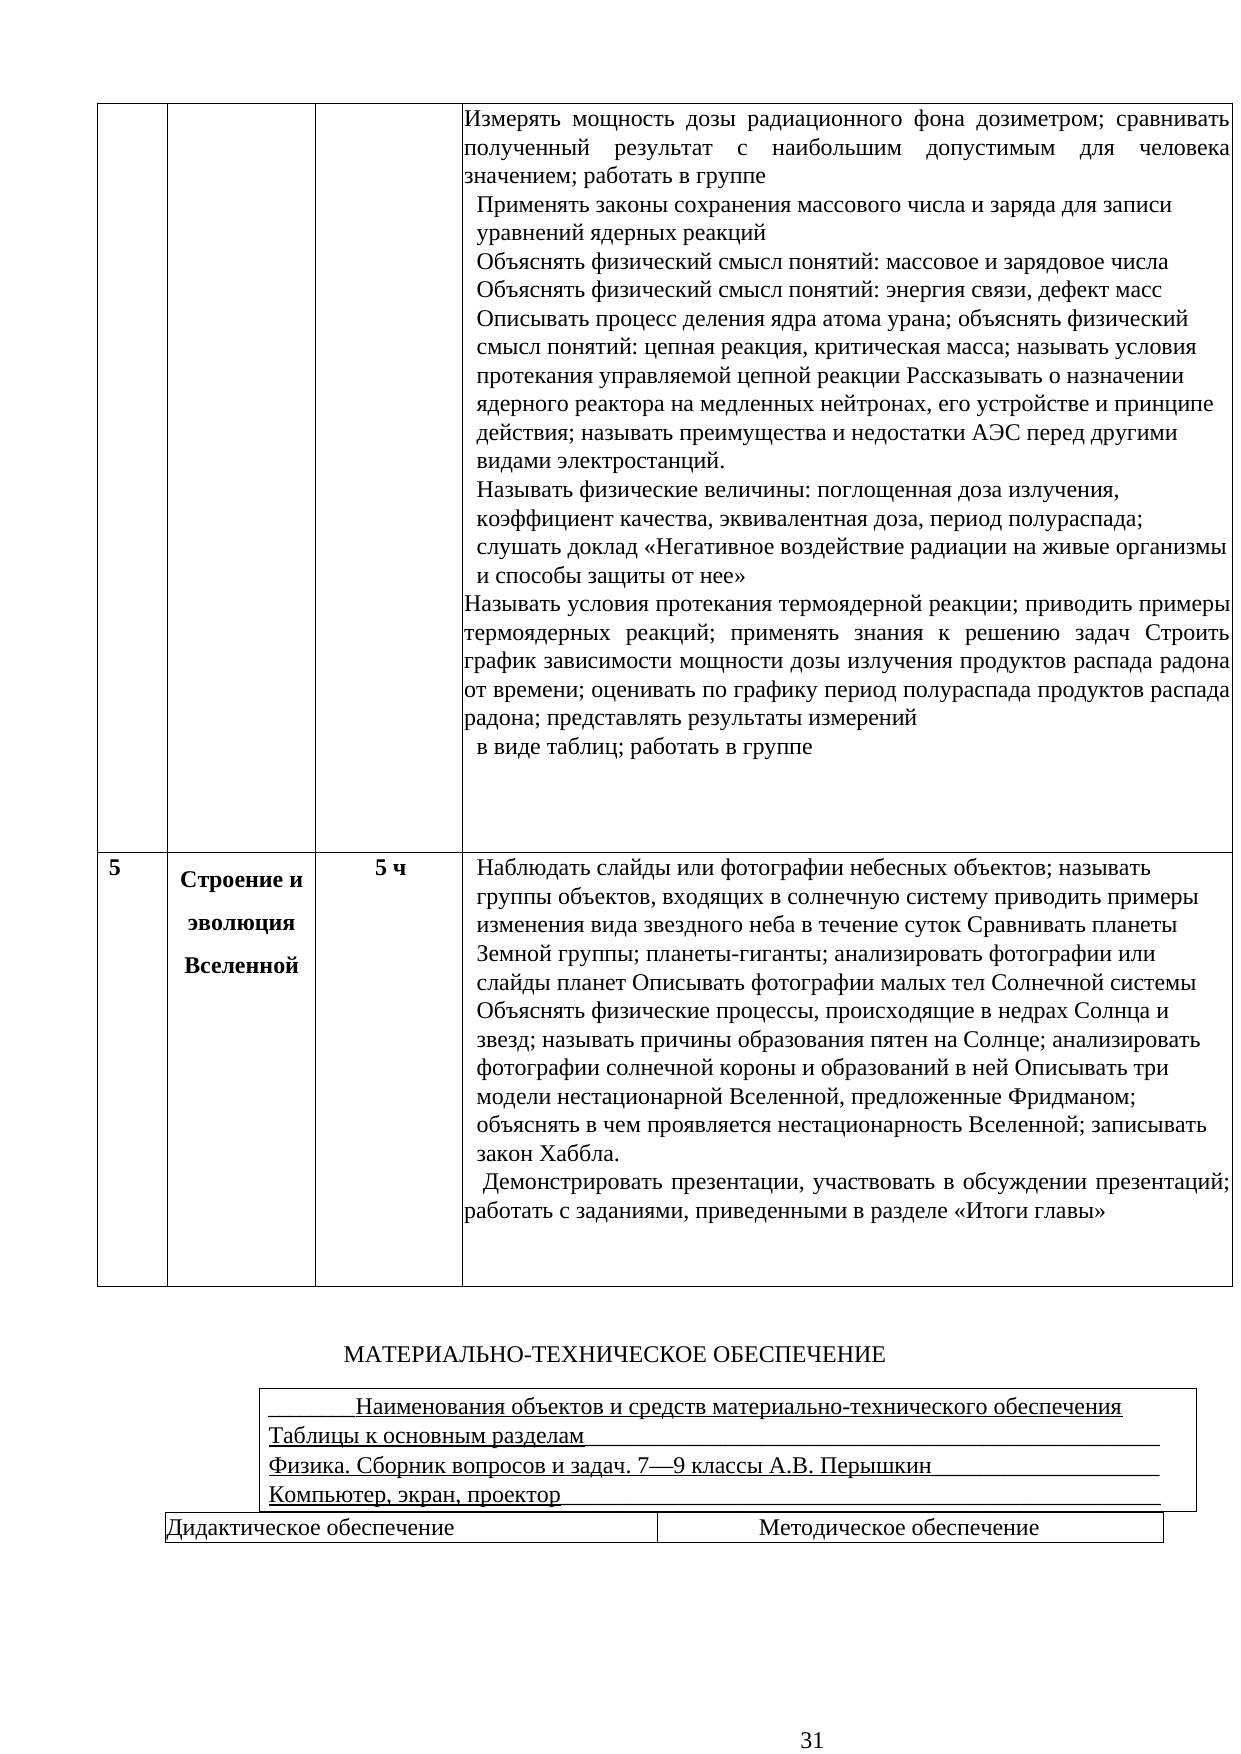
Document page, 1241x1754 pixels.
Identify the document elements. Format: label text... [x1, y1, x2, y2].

table_header [316, 104, 462, 852]
table_header [168, 104, 315, 852]
table_header Методическое обеспечение [658, 1513, 1163, 1542]
text Наименования объектов и средств материально-технического обеспечения [260, 1389, 1196, 1417]
text МАТЕРИАЛЬНО-ТЕХНИЧЕСКОЕ ОБЕСПЕЧЕНИЕ [343, 1343, 1188, 1367]
table_cell 5 ч [316, 853, 462, 1286]
text Таблицы к основным разделам [260, 1417, 1196, 1447]
table_header [98, 104, 167, 852]
text Физика. Сборник вопросов и задач. 7—9 классы А.В. Перышкин [260, 1447, 1196, 1476]
table_cell Наблюдать слайды или фотографии небесных объектов; называть группы объектов, входящих в солнечную систему приводить примеры изменения вида звездного неба в течение суток Сравнивать планеты Земной группы; планеты-гиганты; анализировать фотографии или слайды планет Описывать фотографии малых тел Солнечной системы Объяснять физические процессы, происходящие в недрах Солнца и звезд; называть причины образования пятен на Солнце; анализировать фотографии солнечной короны и образований в ней Описывать три модели нестационарной Вселенной, предложенные Фридманом; объяснять в чем проявляется нестационарность Вселенной; записывать закон Хаббла. Демонстрировать презентации, участвовать в обсуждении презентаций; работать с заданиями, приведенными в разделе «Итоги главы» [463, 853, 1232, 1286]
table_cell Строение и эволюция Вселенной [168, 853, 315, 1286]
table_header Дидактическое обеспечение [166, 1513, 657, 1542]
table_header Измерять мощность дозы радиационного фона дозиметром; сравнивать полученный результат с наибольшим допустимым для человека значением; работать в группе Применять законы сохранения массового числа и заряда для записи уравнений ядерных реакций Объяснять физический смысл понятий: массовое и зарядовое числа Объяснять физический смысл понятий: энергия связи, дефект масс Описывать процесс деления ядра атома урана; объяснять физический смысл понятий: цепная реакция, критическая масса; называть условия протекания управляемой цепной реакции Рассказывать о назначении ядерного реактора на медленных нейтронах, его устройстве и принципе действия; называть преимущества и недостатки АЭС перед другими видами электростанций. Называть физические величины: поглощенная доза излучения, коэффициент качества, эквивалентная доза, период полураспада; слушать доклад «Негативное воздействие радиации на живые организмы и способы защиты от нее» Называть условия протекания термоядерной реакции; приводить примеры термоядерных реакций; применять знания к решению задач Строить график зависимости мощности дозы излучения продуктов распада радона от времени; оценивать по графику период полураспада продуктов распада радона; представлять результаты измерений в виде таблиц; работать в группе [463, 104, 1232, 852]
text Компьютер, экран, проектор [260, 1476, 1196, 1511]
table_cell 5 [98, 853, 167, 1286]
